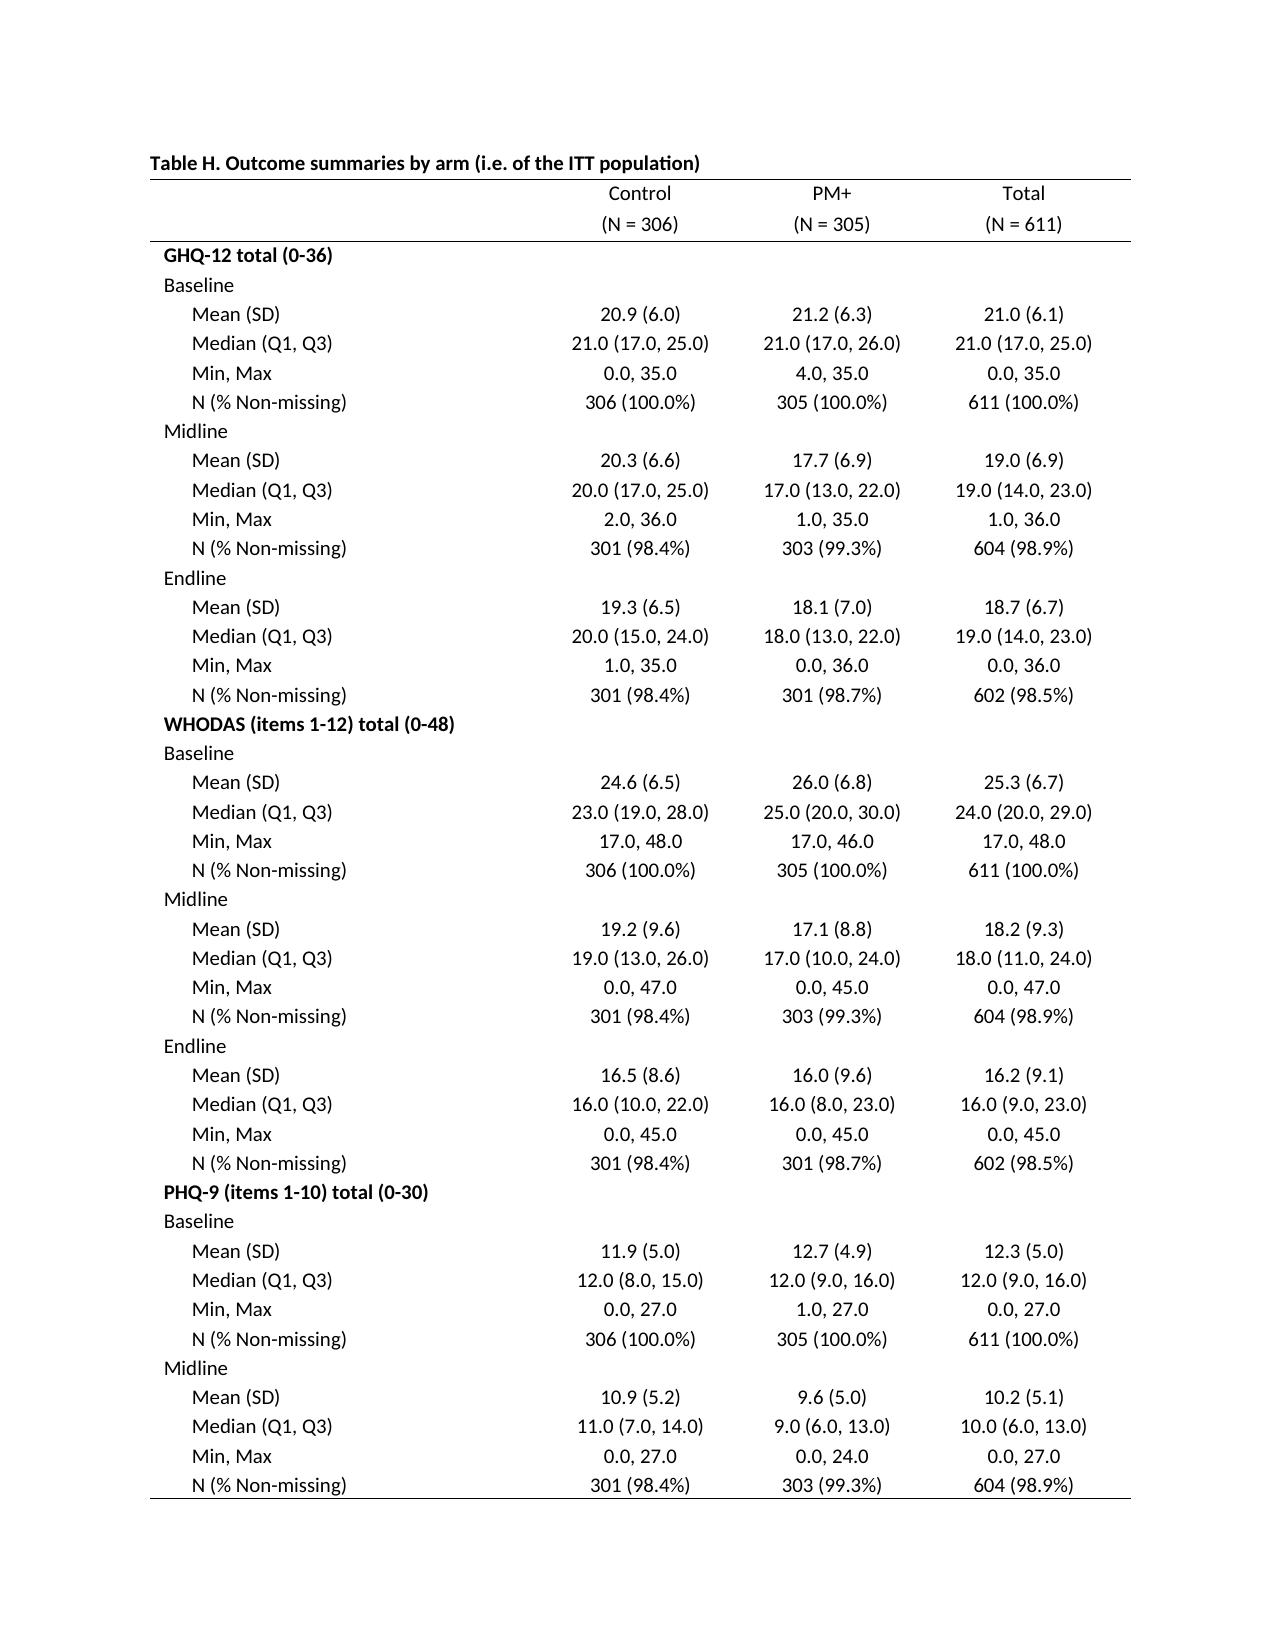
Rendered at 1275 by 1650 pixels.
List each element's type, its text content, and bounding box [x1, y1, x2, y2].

text Table H. Outcome summaries by arm (i.e. of the ITT population) [150, 150, 1125, 175]
table_header [150, 180, 1131, 241]
table_cell [150, 242, 1131, 1497]
